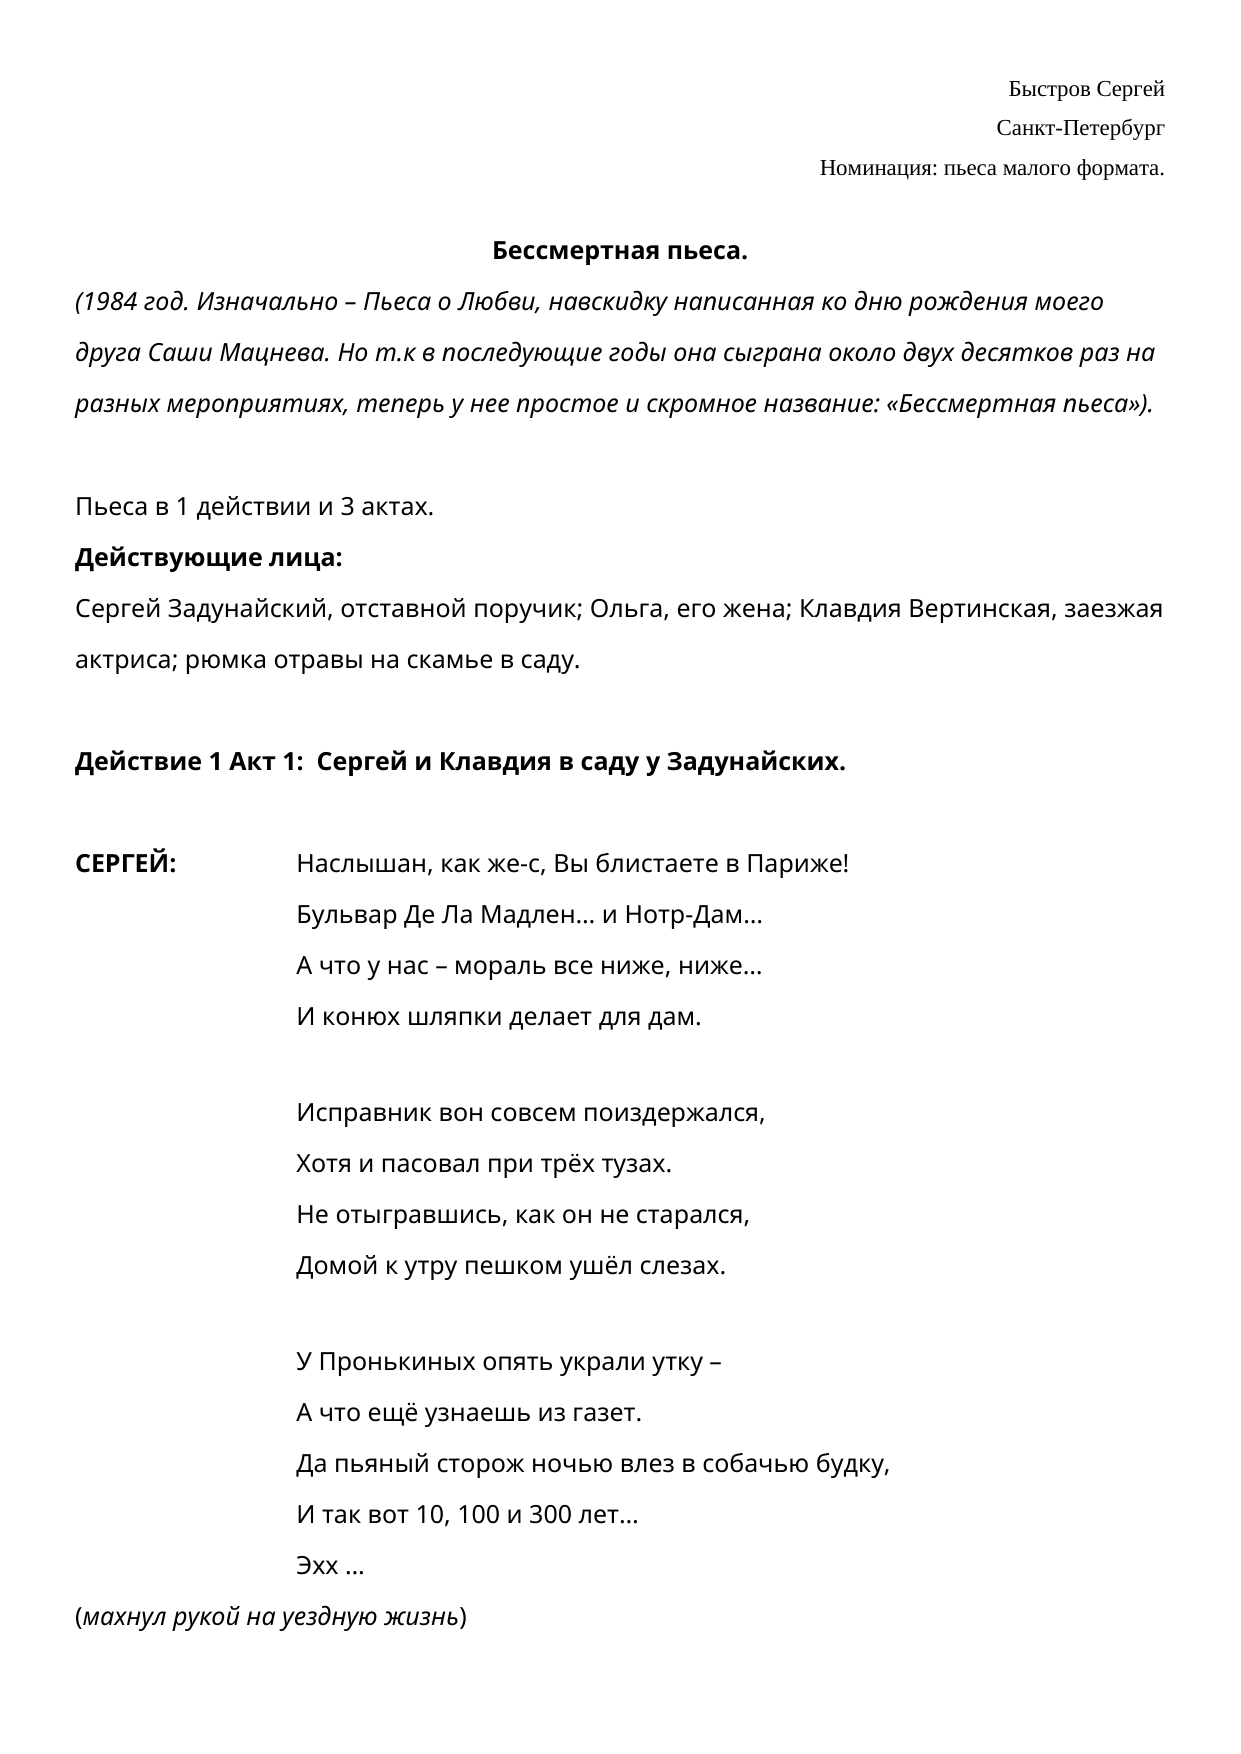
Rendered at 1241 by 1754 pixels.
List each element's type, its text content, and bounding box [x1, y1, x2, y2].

text СЕРГЕЙ: Наслышан, как же-с, Вы блистаете в Париже! [75, 845, 1165, 879]
text А что у нас – мораль все ниже, ниже… [75, 947, 1165, 982]
text Действие 1 Акт 1: Сергей и Клавдия в саду у Задунайских. [75, 743, 1165, 777]
text Бульвар Де Ла Мадлен… и Нотр-Дам… [75, 896, 1165, 931]
text Не отыгравшись, как он не старался, [222, 1197, 1165, 1231]
text (1984 год. Изначально – Пьеса о Любви, навскидку написанная ко дню рождения моего друга Саши Мацнева. Но т.к в последующие годы она сыграна около двух десятков раз на разных мероприятиях, теперь у нее простое и скромное название: «Бессмертная пьеса»). [75, 284, 1165, 420]
text Пьеса в 1 действии и 3 актах. [75, 488, 1165, 522]
text И так вот 10, 100 и 300 лет… [75, 1497, 1165, 1531]
text Эхх … [222, 1548, 1165, 1582]
text Сергей Задунайский, отставной поручик; Ольга, его жена; Клавдия Вертинская, заезжая актриса; рюмка отравы на скамье в саду. [75, 590, 1165, 675]
text (махнул рукой на уездную жизнь) [75, 1599, 1165, 1633]
text Быстров Сергей [75, 75, 1165, 101]
text А что ещё узнаешь из газет. [75, 1395, 1165, 1429]
text Бессмертная пьеса. [75, 233, 1165, 267]
text Исправник вон совсем поиздержался, [75, 1094, 1165, 1129]
text И конюх шляпки делает для дам. [222, 998, 1165, 1033]
text Да пьяный сторож ночью влез в собачью будку, [75, 1446, 1165, 1480]
text Санкт-Петербург [75, 114, 1165, 141]
text Номинация: пьеса малого формата. [75, 154, 1165, 180]
text Домой к утру пешком ушёл слезах. [222, 1248, 1165, 1282]
text У Пронькиных опять украли утку – [75, 1344, 1165, 1378]
text Хотя и пасовал при трёх тузах. [222, 1146, 1165, 1180]
text Действующие лица: [75, 539, 1165, 573]
